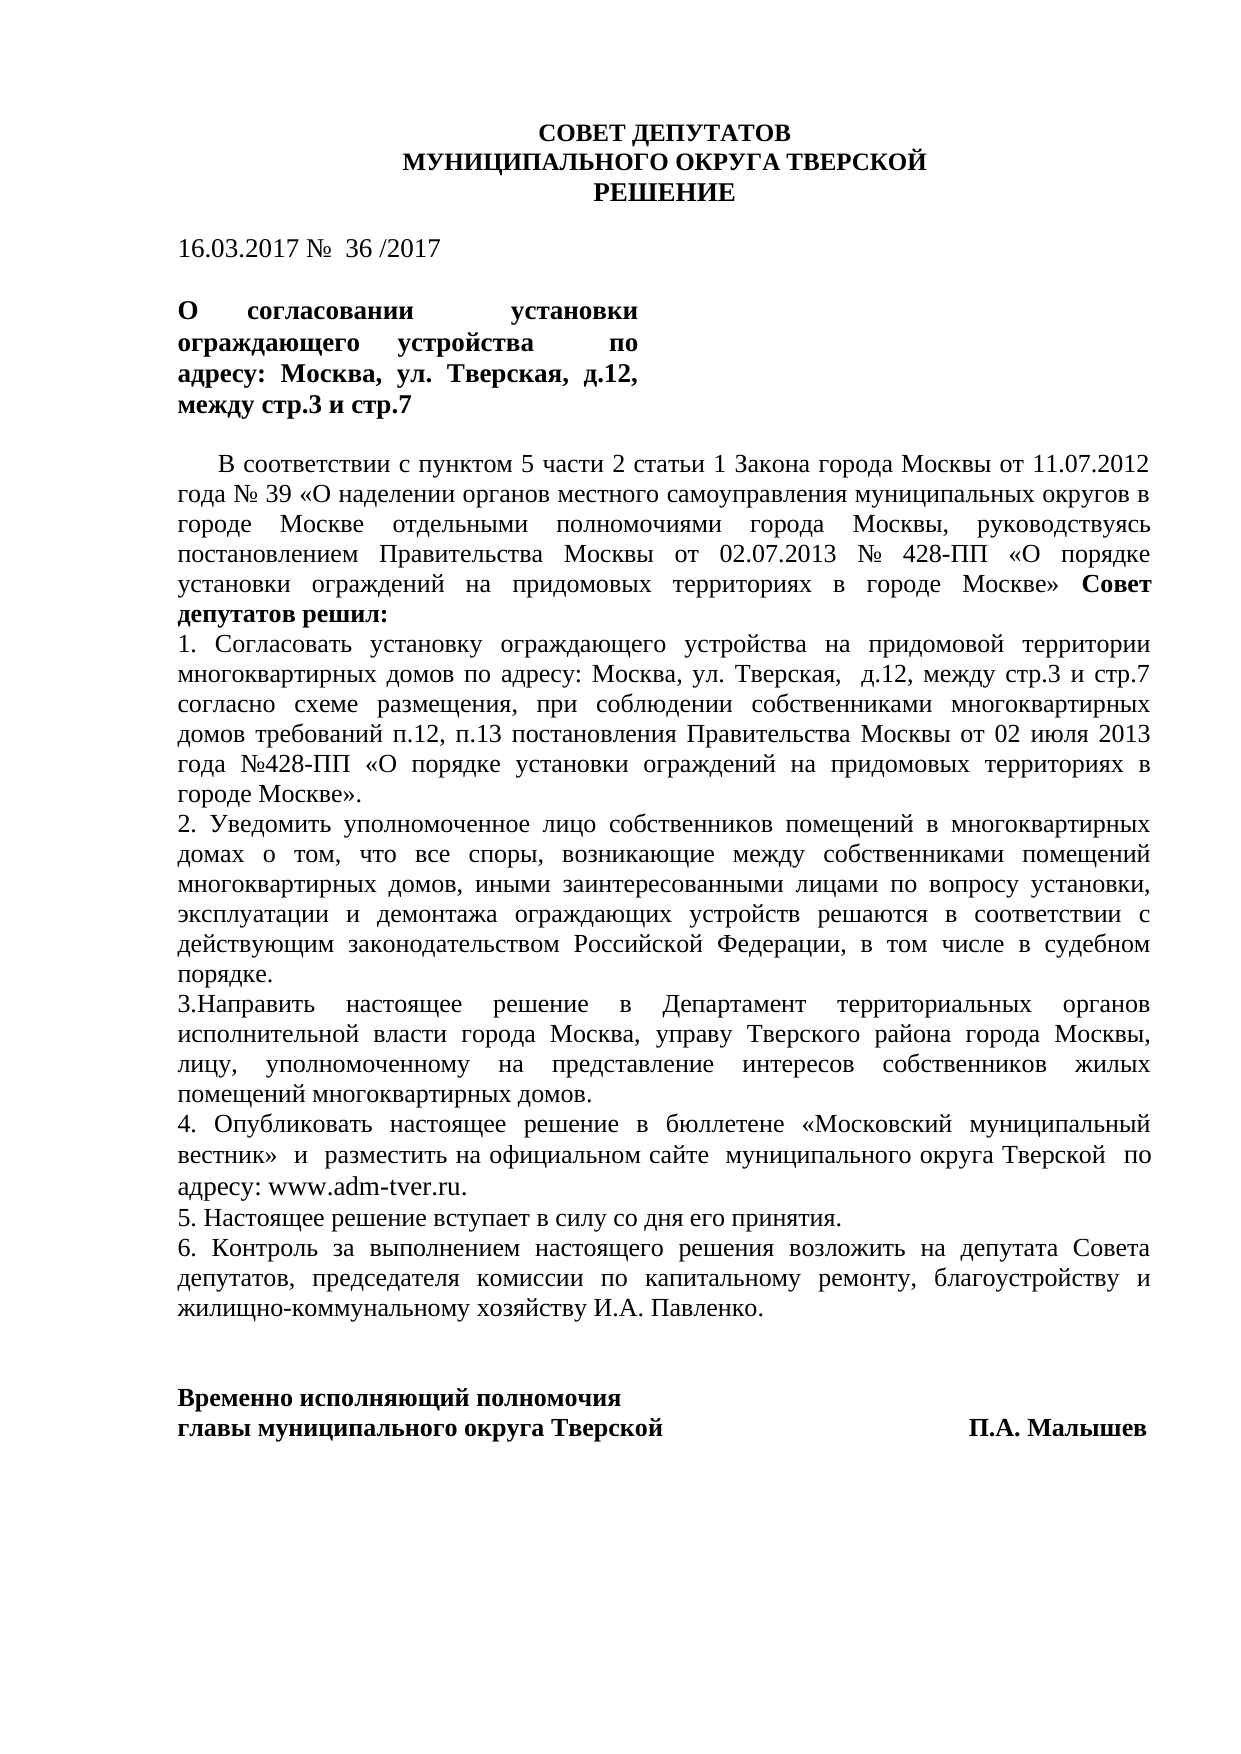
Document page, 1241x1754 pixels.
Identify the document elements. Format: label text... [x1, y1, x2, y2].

text 2. Уведомить уполномоченное лицо собственников помещений в многоквартирных домах о том, что все споры, возникающие между собственниками помещений многоквартирных домов, иными заинтересованными лицами по вопросу установки, эксплуатации и демонтажа ограждающих устройств решаются в соответствии с действующим законодательством Российской Федерации, в том числе в судебном порядке. [177, 808, 1152, 988]
text 3.Направить настоящее решение в Департамент территориальных органов исполнительной власти города Москва, управу Тверского района города Москвы, лицу, уполномоченному на представление интересов собственников жилых помещений многоквартирных домов. [177, 988, 1152, 1108]
text 6. Контроль за выполнением настоящего решения возложить на депутата Совета депутатов, председателя комиссии по капитальному ремонту, благоустройству и жилищно-коммунальному хозяйству И.А. Павленко. [177, 1232, 1152, 1322]
text главы муниципального округа Тверской П.А. Малышев [177, 1412, 1152, 1442]
text СОВЕТ ДЕПУТАТОВ [177, 118, 1152, 147]
text РЕШЕНИЕ [177, 176, 1152, 207]
text 1. Согласовать установку ограждающего устройства на придомовой территории многоквартирных домов по адресу: Москва, ул. Тверская, д.12, между стр.3 и стр.7 согласно схеме размещения, при соблюдении собственниками многоквартирных домов требований п.12, п.13 постановления Правительства Москвы от 02 июля 2013 года №428-ПП «О порядке установки ограждений на придомовых территориях в городе Москве». [177, 628, 1152, 808]
text 5. Настоящее решение вступает в силу со дня его принятия. [177, 1202, 1152, 1232]
text Временно исполняющий полномочия [177, 1382, 1152, 1412]
text 16.03.2017 № 36 /2017 [177, 232, 1152, 263]
table_header О согласовании установки ограждающего устройства по адресу: Москва, ул. Тверская, д.12, между стр.3 и стр.7 [166, 295, 650, 419]
text МУНИЦИПАЛЬНОГО ОКРУГА ТВЕРСКОЙ [177, 147, 1152, 176]
text 4. Опубликовать настоящее решение в бюллетене «Московский муниципальный вестник» и разместить на официальном сайте муниципального округа Тверской по адресу: www.adm-tver.ru. [177, 1108, 1152, 1202]
text В соответствии с пунктом 5 части 2 статьи 1 Закона города Москвы от 11.07.2012 года № 39 «О наделении органов местного самоуправления муниципальных округов в городе Москве отдельными полномочиями города Москвы, руководствуясь постановлением Правительства Москвы от 02.07.2013 № 428-ПП «О порядке установки ограждений на придомовых территориях в городе Москве» Совет депутатов решил: [177, 448, 1152, 628]
